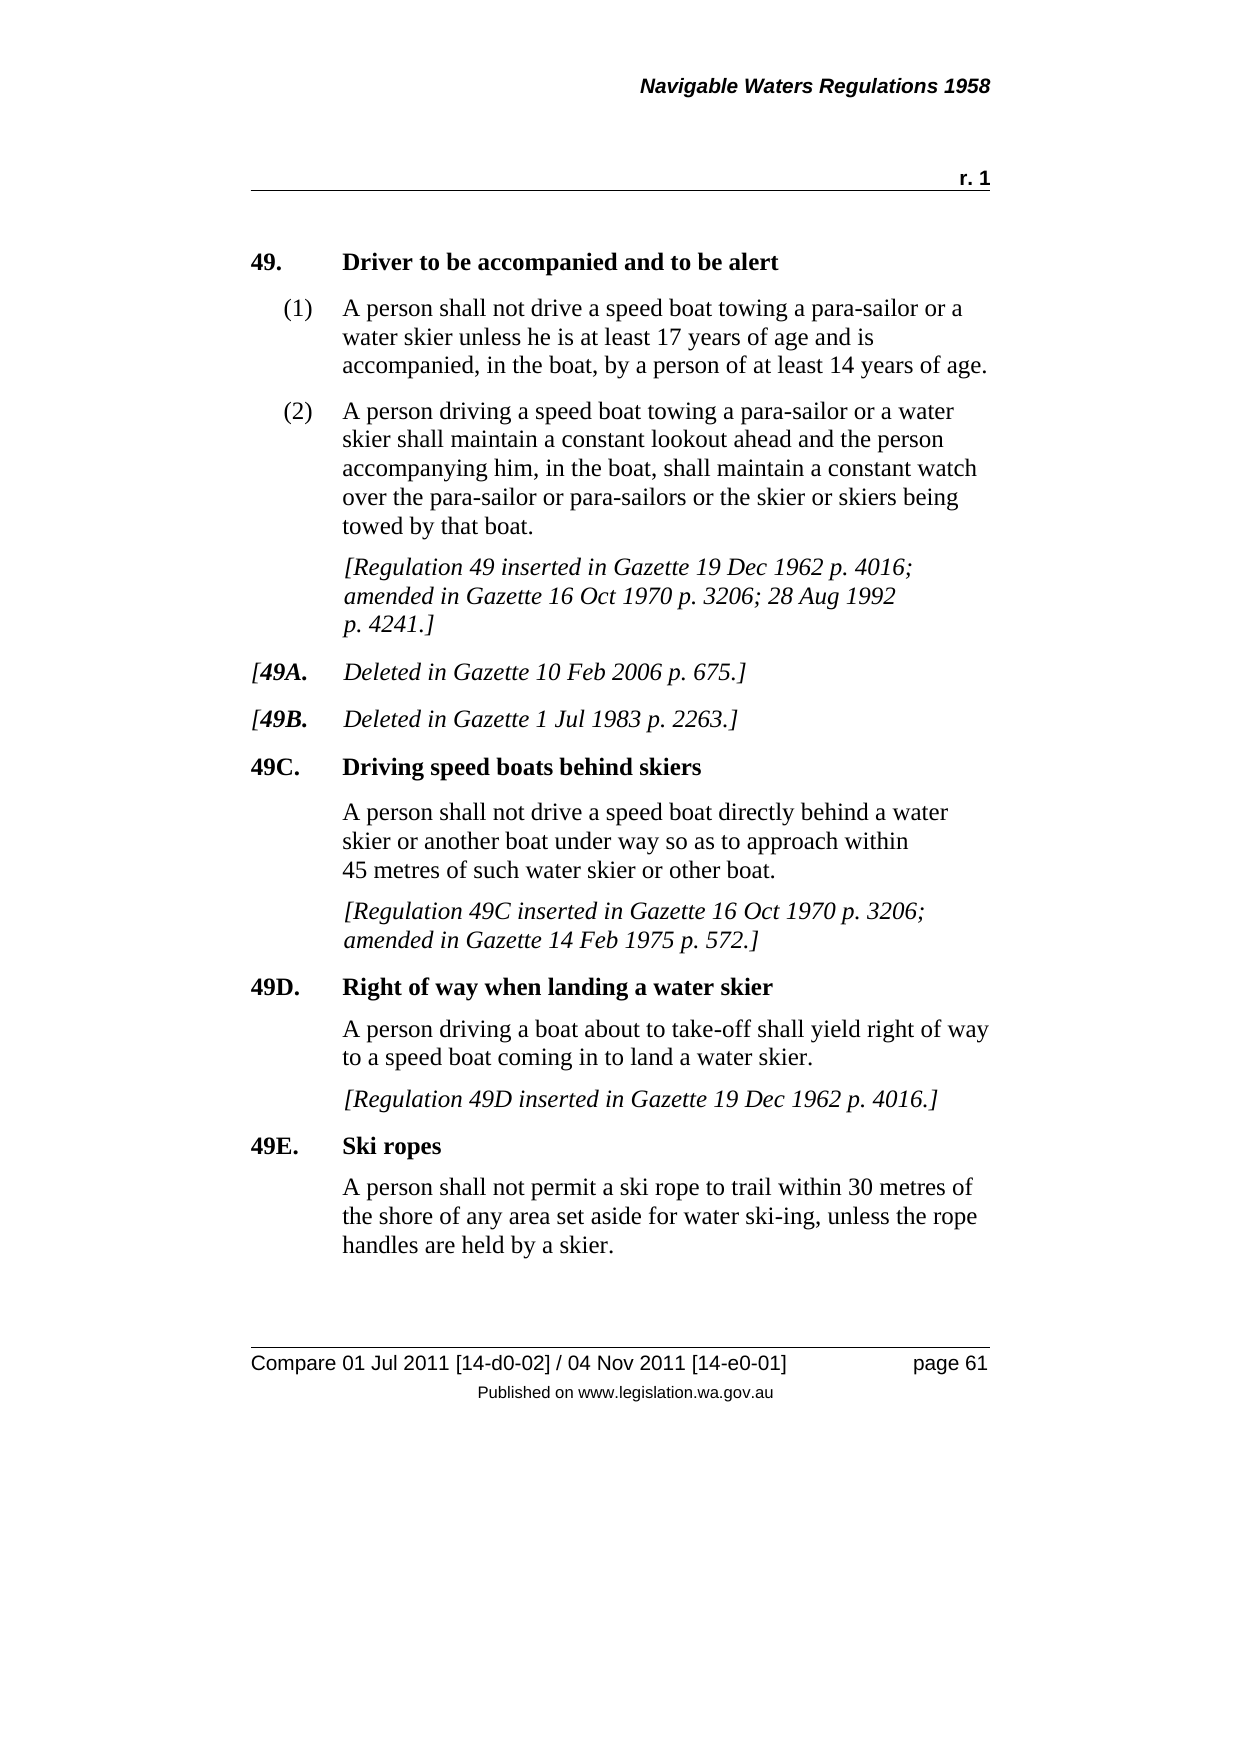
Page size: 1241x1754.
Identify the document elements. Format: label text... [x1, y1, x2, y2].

text [Regulation 49C inserted in Gazette 16 Oct 1970 p. 3206; amended in Gazette 14 Feb 1975 p. 572.] [251, 896, 990, 954]
text (2) A person driving a speed boat towing a para-sailor or a water skier shall maintain a constant lookout ahead and the person accompanying him, in the boat, shall maintain a constant watch over the para-sailor or para-sailors or the skier or skiers being towed by that boat. [251, 396, 990, 539]
subtitle 49. Driver to be accompanied and to be alert [251, 247, 990, 276]
subtitle 49E. Ski ropes [251, 1131, 990, 1160]
subtitle 49D. Right of way when landing a water skier [251, 972, 990, 1001]
text [Regulation 49 inserted in Gazette 19 Dec 1962 p. 4016; amended in Gazette 16 Oct 1970 p. 3206; 28 Aug 1992 p. 4241.] [251, 552, 990, 638]
text A person shall not permit a ski rope to trail within 30 metres of the shore of any area set aside for water ski-ing, unless the rope handles are held by a skier. [251, 1172, 990, 1259]
text [49B. Deleted in Gazette 1 Jul 1983 p. 2263.] [251, 704, 990, 733]
text [Regulation 49D inserted in Gazette 19 Dec 1962 p. 4016.] [251, 1084, 990, 1112]
subtitle 49C. Driving speed boats behind skiers [251, 752, 990, 781]
text A person shall not drive a speed boat directly behind a water skier or another boat under way so as to approach within 45 metres of such water skier or other boat. [251, 797, 990, 884]
text [49A. Deleted in Gazette 10 Feb 2006 p. 675.] [251, 657, 990, 686]
text A person driving a boat about to take-off shall yield right of way to a speed boat coming in to land a water skier. [251, 1014, 990, 1071]
text (1) A person shall not drive a speed boat towing a para-sailor or a water skier unless he is at least 17 years of age and is accompanied, in the boat, by a person of at least 14 years of age. [251, 293, 990, 379]
